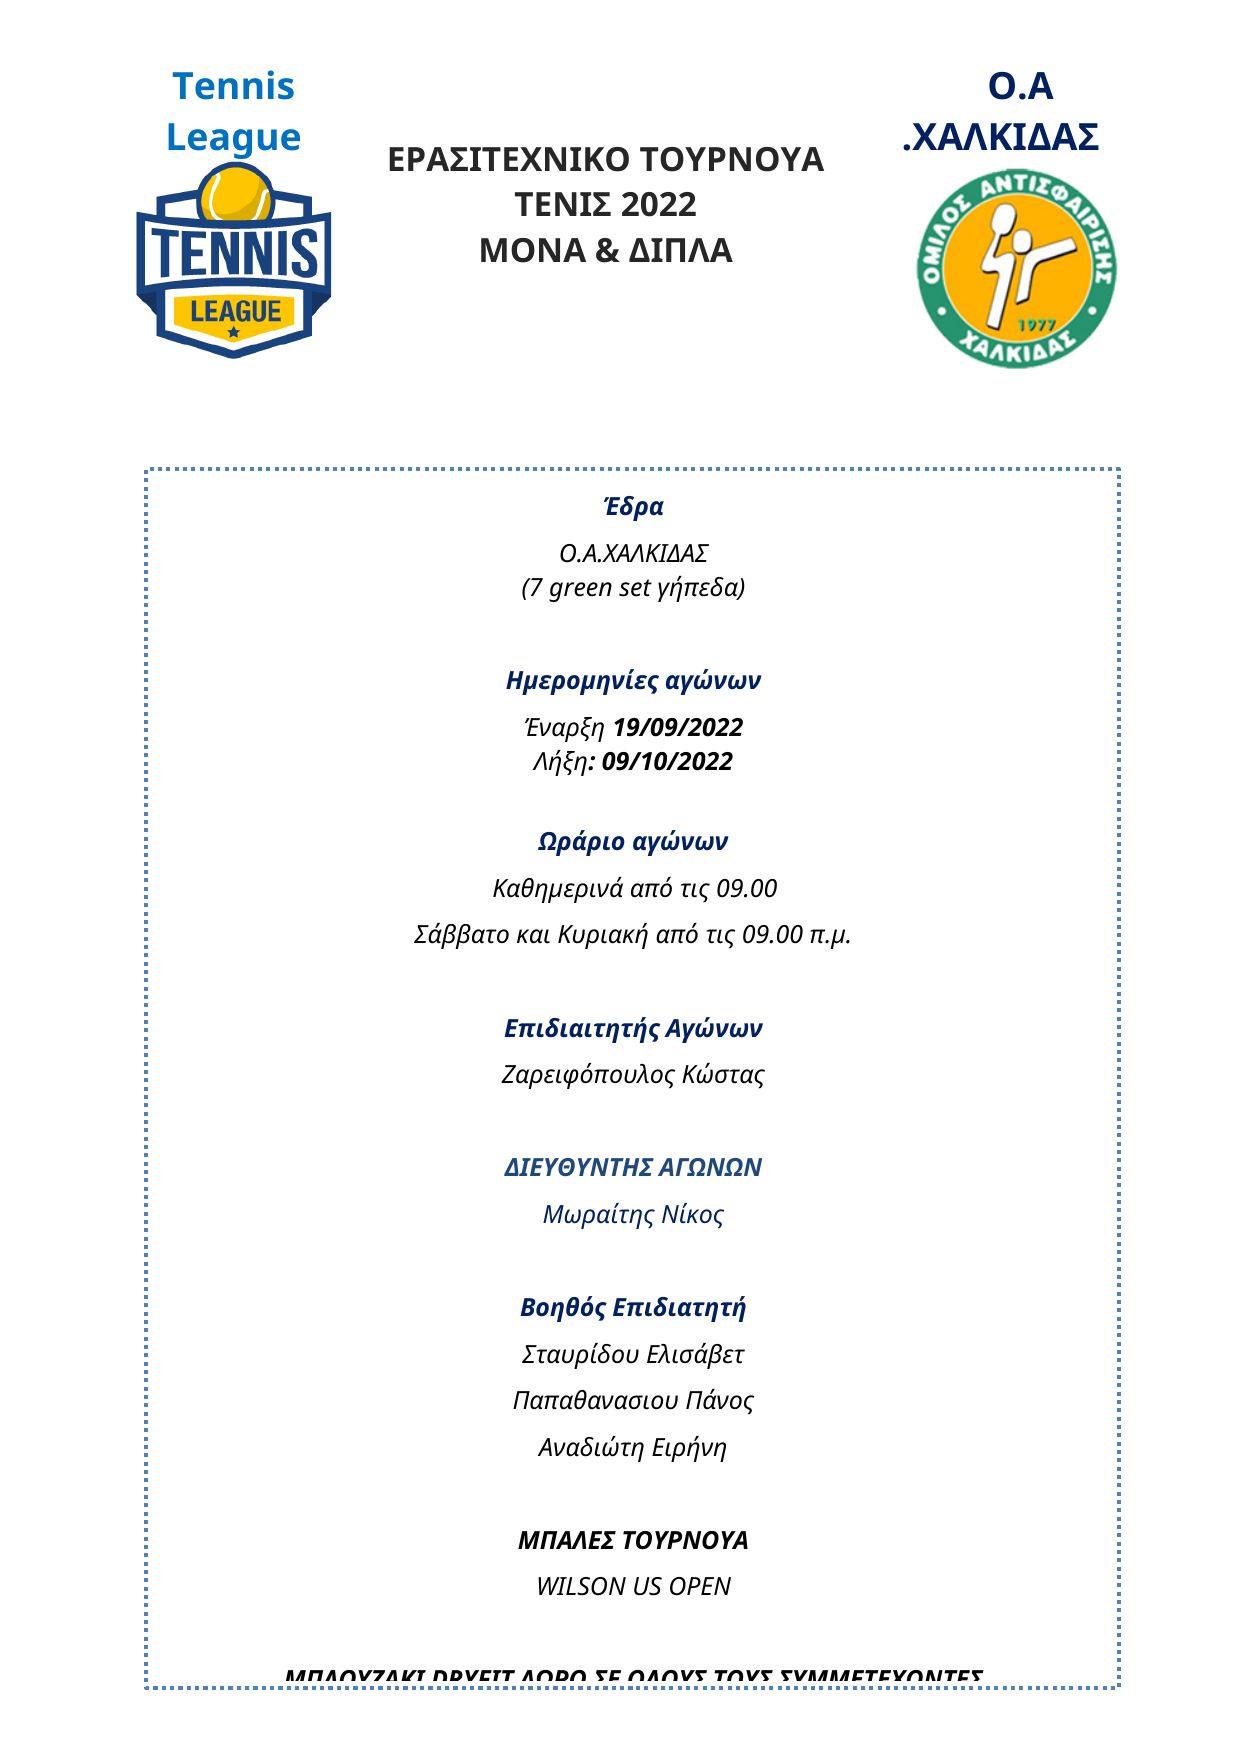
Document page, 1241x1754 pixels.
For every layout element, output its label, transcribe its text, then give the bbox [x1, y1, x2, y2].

table_header O.A.ΧΑΛΚΙΔΑΣ [842, 59, 1151, 374]
table_header ΕΡΑΣΙΤΕΧΝΙΚΟ ΤΟΥΡΝΟΥΑ ΤΕΝΙΣ 2022 ΜΟΝΑ & ΔΙΠΛΑ [369, 59, 842, 374]
picture [136, 161, 332, 359]
picture [910, 161, 1124, 374]
table_header Tennis League [88, 59, 369, 374]
